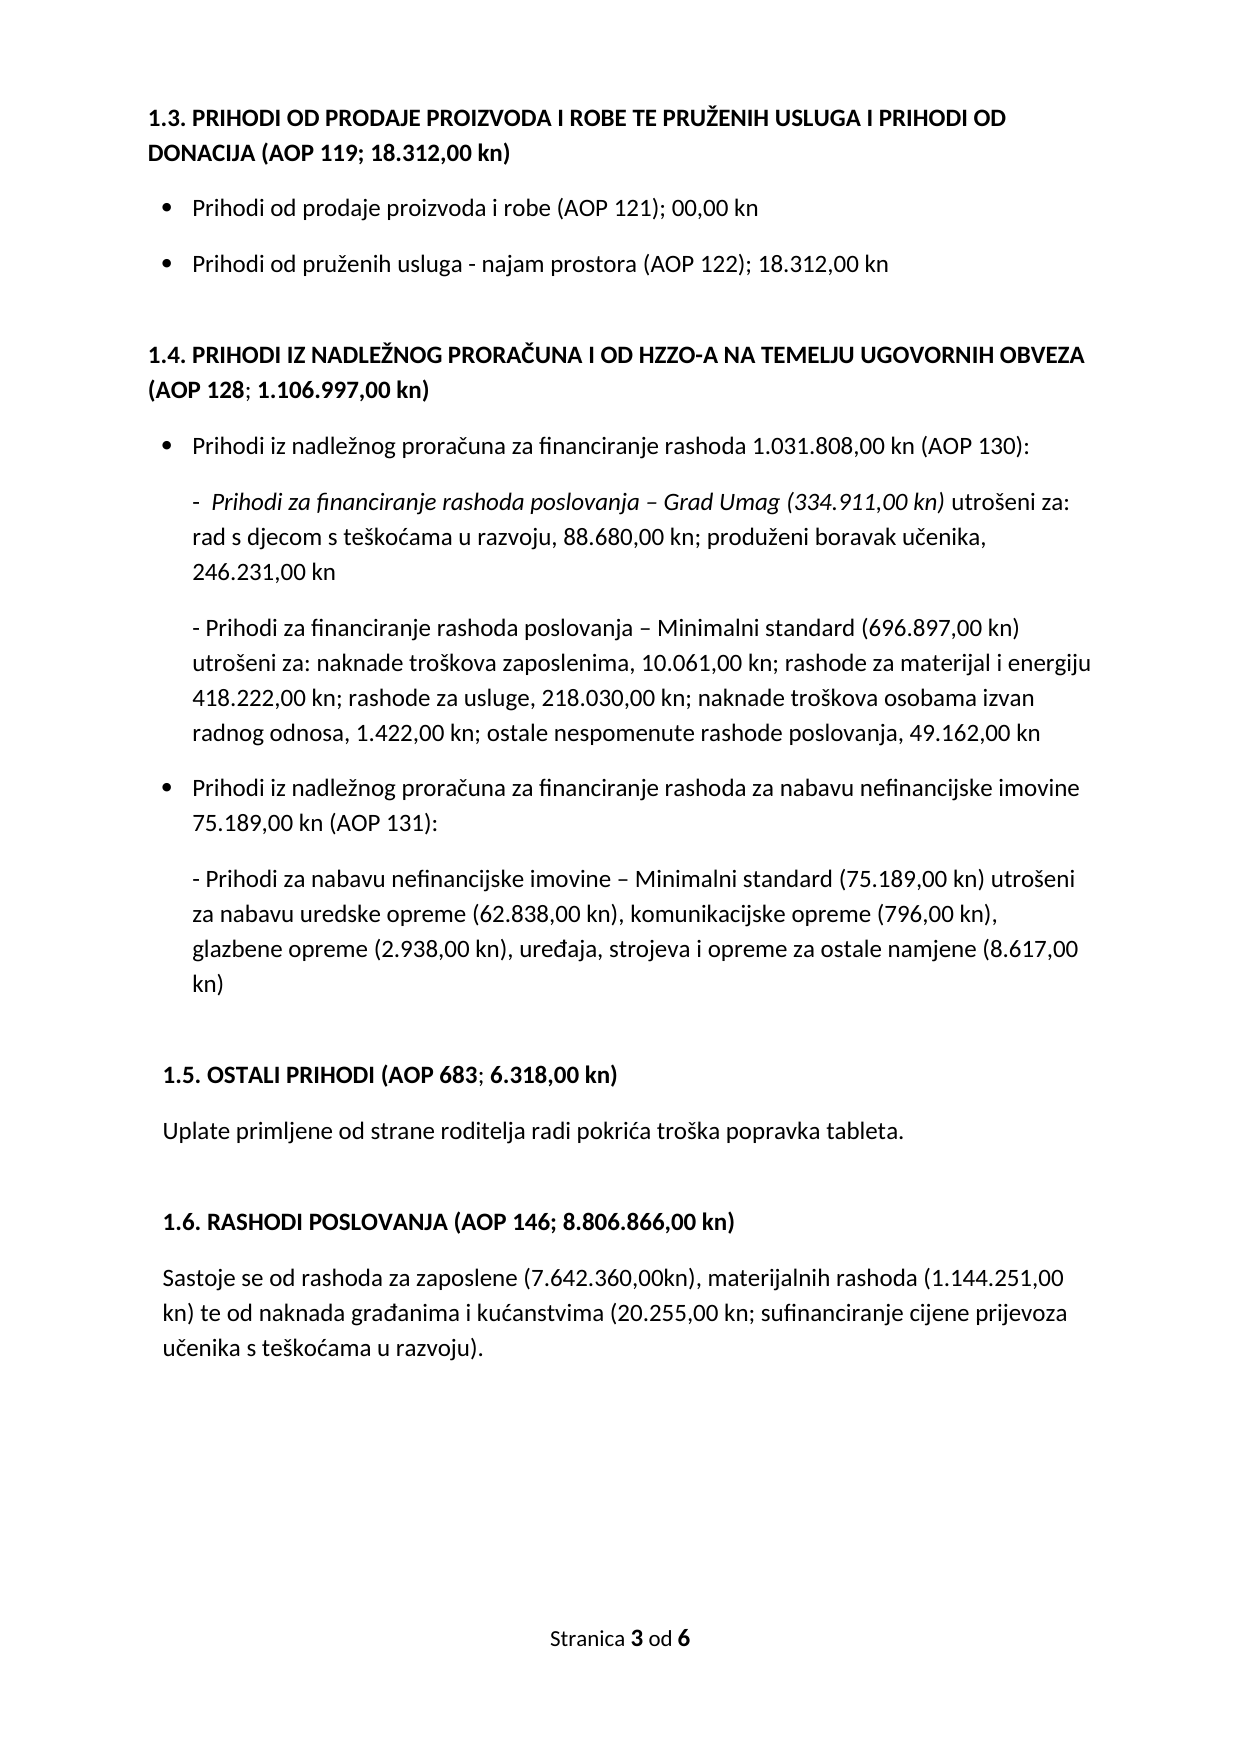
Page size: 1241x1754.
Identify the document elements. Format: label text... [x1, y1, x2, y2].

text 1.3. PRIHODI OD PRODAJE PROIZVODA I ROBE TE PRUŽENIH USLUGA I PRIHODI OD DONACIJA (AOP 119; 18.312,00 kn) [148, 102, 1093, 167]
text 1.6. RASHODI POSLOVANJA (AOP 146; 8.806.866,00 kn) [162, 1206, 1093, 1236]
text - Prihodi za financiranje rashoda poslovanja – Minimalni standard (696.897,00 kn) utrošeni za: naknade troškova zaposlenima, 10.061,00 kn; rashode za materijal i energiju 418.222,00 kn; rashode za usluge, 218.030,00 kn; naknade troškova osobama izvan radnog odnosa, 1.422,00 kn; ostale nespomenute rashode poslovanja, 49.162,00 kn [192, 612, 1093, 747]
list Prihodi od prodaje proizvoda i robe (AOP 121); 00,00 kn [162, 193, 1093, 223]
list Prihodi iz nadležnog proračuna za financiranje rashoda za nabavu nefinancijske imovine 75.189,00 kn (AOP 131): [162, 773, 1093, 838]
text - Prihodi za nabavu nefinancijske imovine – Minimalni standard (75.189,00 kn) utrošeni za nabavu uredske opreme (62.838,00 kn), komunikacijske opreme (796,00 kn), glazbene opreme (2.938,00 kn), uređaja, strojeva i opreme za ostale namjene (8.617,00 kn) [192, 863, 1093, 999]
text 1.4. PRIHODI IZ NADLEŽNOG PRORAČUNA I OD HZZO-A NA TEMELJU UGOVORNIH OBVEZA (AOP 128; 1.106.997,00 kn) [148, 339, 1093, 405]
list Prihodi od pruženih usluga - najam prostora (AOP 122); 18.312,00 kn [162, 248, 1093, 279]
text 1.5. OSTALI PRIHODI (AOP 683; 6.318,00 kn) [162, 1059, 1093, 1090]
text - Prihodi za financiranje rashoda poslovanja – Grad Umag (334.911,00 kn) utrošeni za: rad s djecom s teškoćama u razvoju, 88.680,00 kn; produženi boravak učenika, 246.231,00 kn [192, 486, 1093, 586]
text Sastoje se od rashoda za zaposlene (7.642.360,00kn), materijalnih rashoda (1.144.251,00 kn) te od naknada građanima i kućanstvima (20.255,00 kn; sufinanciranje cijene prijevoza učenika s teškoćama u razvoju). [162, 1262, 1093, 1362]
list Prihodi iz nadležnog proračuna za financiranje rashoda 1.031.808,00 kn (AOP 130): [162, 430, 1093, 461]
text Uplate primljene od strane roditelja radi pokrića troška popravka tableta. [162, 1115, 1093, 1146]
